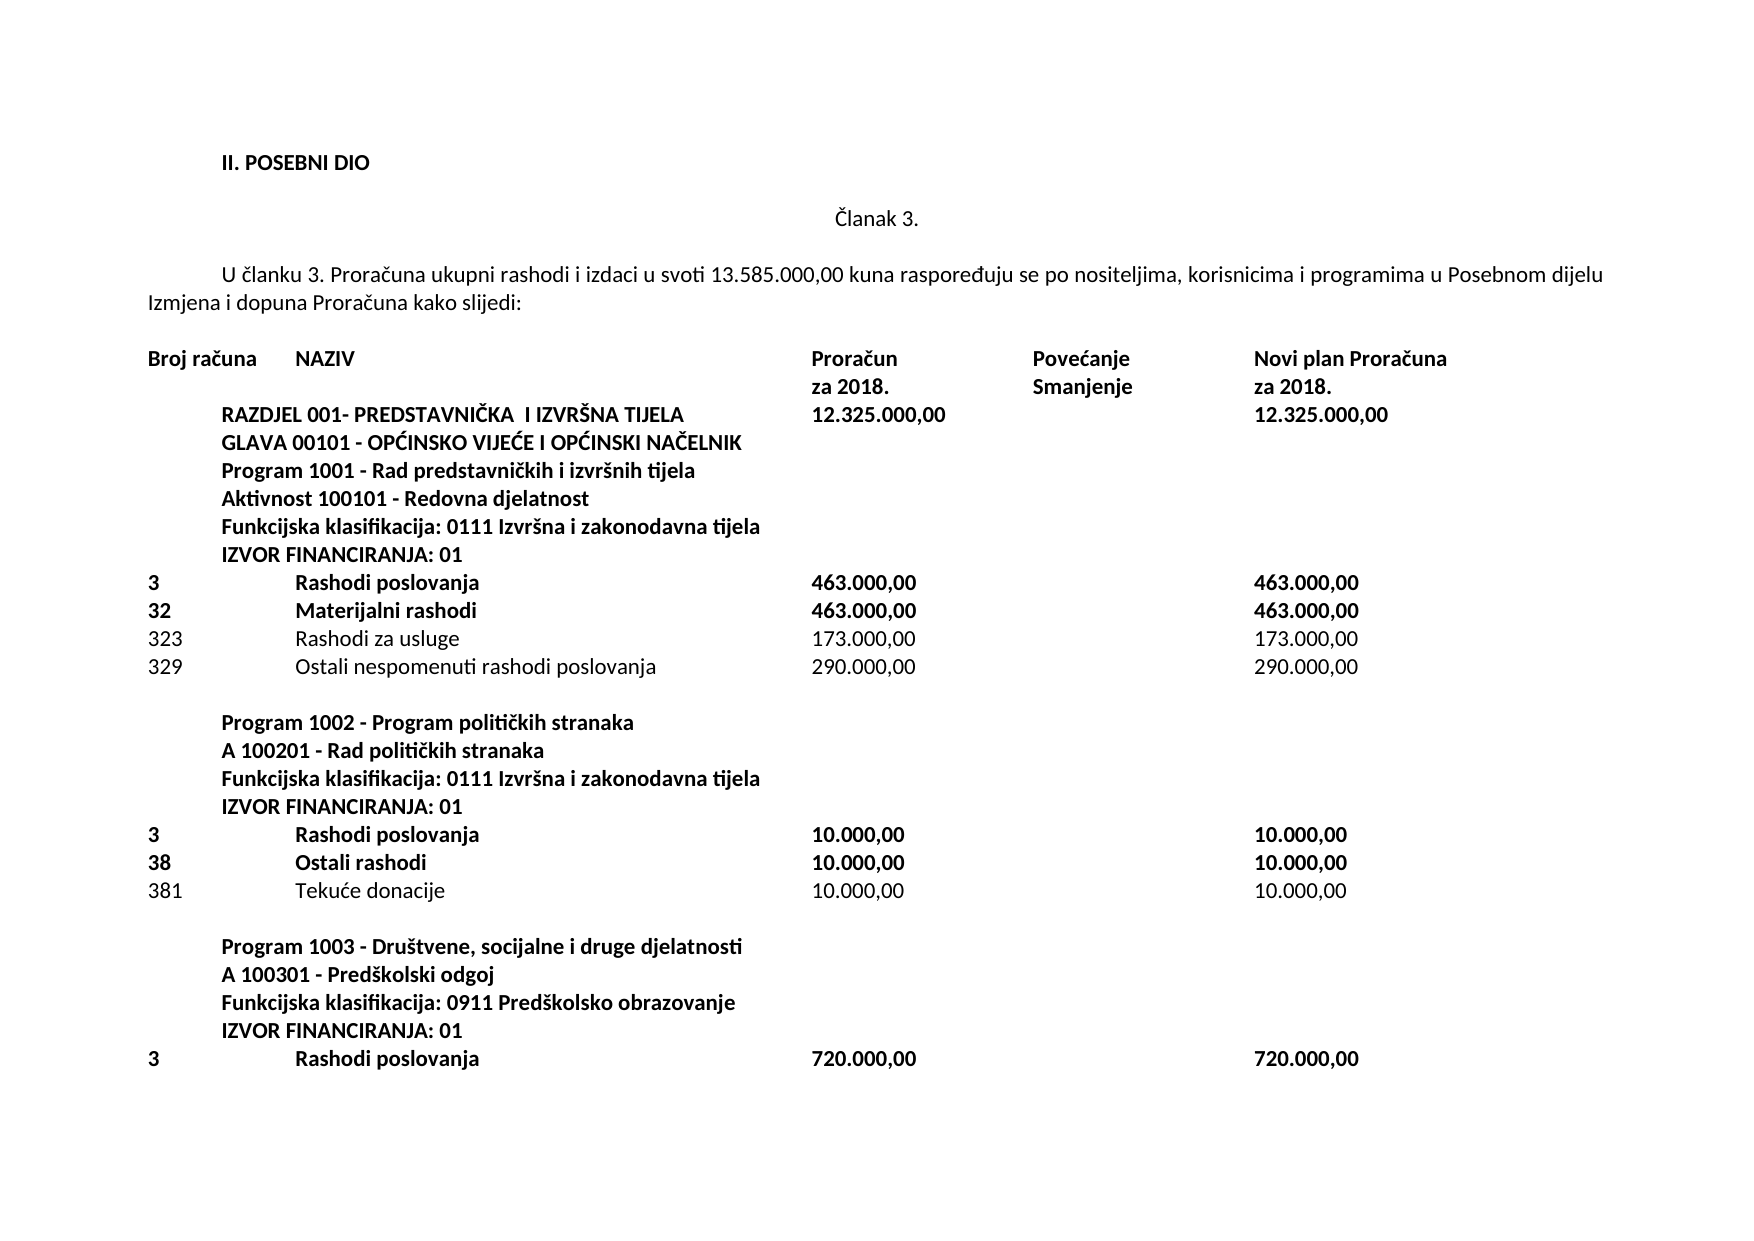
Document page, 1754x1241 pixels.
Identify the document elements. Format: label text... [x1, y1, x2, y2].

text Broj računa NAZIV Proračun Povećanje Novi plan Proračuna [148, 344, 1606, 372]
text 3 Rashodi poslovanja 10.000,00 10.000,00 [148, 820, 1606, 848]
text IZVOR FINANCIRANJA: 01 [148, 540, 1606, 568]
text IZVOR FINANCIRANJA: 01 [148, 792, 1606, 820]
text A 100201 - Rad političkih stranaka [148, 736, 1606, 764]
text Program 1003 - Društvene, socijalne i druge djelatnosti [148, 932, 1606, 960]
text Program 1002 - Program političkih stranaka [148, 708, 1606, 736]
text RAZDJEL 001- PREDSTAVNIČKA I IZVRŠNA TIJELA 12.325.000,00 12.325.000,00 [148, 400, 1606, 428]
text IZVOR FINANCIRANJA: 01 [148, 1016, 1606, 1044]
text 381 Tekuće donacije 10.000,00 10.000,00 [148, 876, 1606, 904]
text 3 Rashodi poslovanja 463.000,00 463.000,00 [148, 568, 1606, 596]
text 323 Rashodi za usluge 173.000,00 173.000,00 [148, 624, 1606, 652]
text U članku 3. Proračuna ukupni rashodi i izdaci u svoti 13.585.000,00 kuna raspoređuju se po nositeljima, korisnicima i programima u Posebnom dijelu Izmjena i dopuna Proračuna kako slijedi: [148, 260, 1606, 316]
text Funkcijska klasifikacija: 0111 Izvršna i zakonodavna tijela [148, 512, 1606, 540]
text Aktivnost 100101 - Redovna djelatnost [148, 484, 1606, 512]
text za 2018. Smanjenje za 2018. [148, 372, 1606, 400]
text GLAVA 00101 - OPĆINSKO VIJEĆE I OPĆINSKI NAČELNIK [148, 428, 1606, 456]
text 38 Ostali rashodi 10.000,00 10.000,00 [148, 848, 1606, 876]
text 32 Materijalni rashodi 463.000,00 463.000,00 [148, 596, 1606, 624]
text Funkcijska klasifikacija: 0111 Izvršna i zakonodavna tijela [148, 764, 1606, 792]
text Članak 3. [148, 204, 1606, 232]
text 3 Rashodi poslovanja 720.000,00 720.000,00 [148, 1044, 1606, 1072]
text Funkcijska klasifikacija: 0911 Predškolsko obrazovanje [148, 988, 1606, 1016]
text II. POSEBNI DIO [148, 148, 1606, 176]
text A 100301 - Predškolski odgoj [148, 960, 1606, 988]
text Program 1001 - Rad predstavničkih i izvršnih tijela [148, 456, 1606, 484]
text 329 Ostali nespomenuti rashodi poslovanja 290.000,00 290.000,00 [148, 652, 1606, 680]
